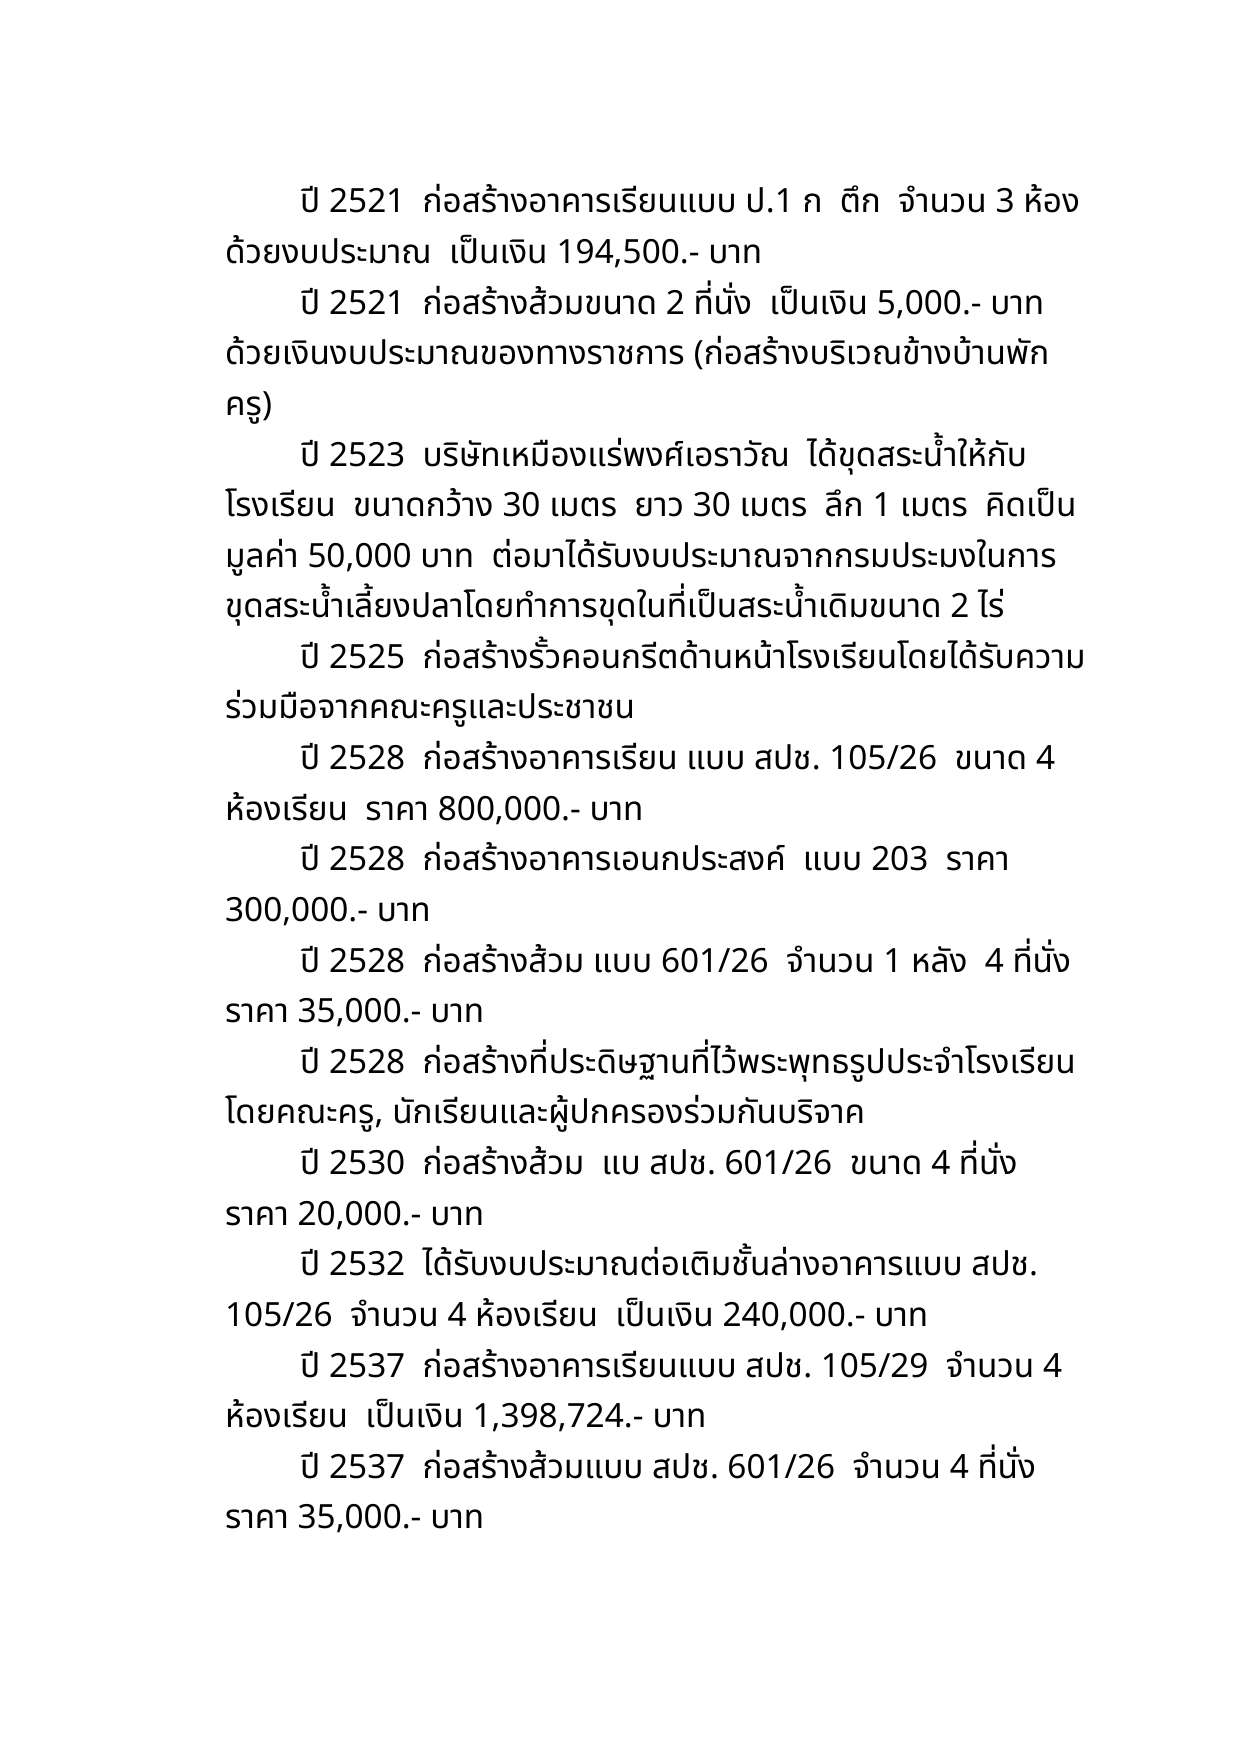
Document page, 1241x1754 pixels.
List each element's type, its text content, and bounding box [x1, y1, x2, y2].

text ปี 2521 ก่อสร้างอาคารเรียนแบบ ป.1 ก ตึก จำนวน 3 ห้อง ด้วยงบประมาณ เป็นเงิน 194,500.- บาท [225, 177, 1090, 278]
text ปี 2521 ก่อสร้างส้วมขนาด 2 ที่นั่ง เป็นเงิน 5,000.- บาท ด้วยเงินงบประมาณของทางราชการ (ก่อสร้างบริเวณข้างบ้านพักครู) [225, 278, 1090, 430]
text ปี 2525 ก่อสร้างรั้วคอนกรีตด้านหน้าโรงเรียนโดยได้รับความร่วมมือจากคณะครูและประชาชน [225, 633, 1090, 734]
text ปี 2532 ได้รับงบประมาณต่อเติมชั้นล่างอาคารแบบ สปช. 105/26 จำนวน 4 ห้องเรียน เป็นเงิน 240,000.- บาท [225, 1240, 1090, 1341]
text ปี 2530 ก่อสร้างส้วม แบ สปช. 601/26 ขนาด 4 ที่นั่ง ราคา 20,000.- บาท [225, 1139, 1090, 1240]
text ปี 2528 ก่อสร้างอาคารเอนกประสงค์ แบบ 203 ราคา 300,000.- บาท [225, 835, 1090, 936]
text ปี 2537 ก่อสร้างอาคารเรียนแบบ สปช. 105/29 จำนวน 4 ห้องเรียน เป็นเงิน 1,398,724.- บาท [225, 1341, 1090, 1443]
text ปี 2523 บริษัทเหมืองแร่พงศ์เอราวัณ ได้ขุดสระน้ำให้กับโรงเรียน ขนาดกว้าง 30 เมตร ยาว 30 เมตร ลึก 1 เมตร คิดเป็นมูลค่า 50,000 บาท ต่อมาได้รับงบประมาณจากกรมประมงในการขุดสระน้ำเลี้ยงปลาโดยทำการขุดในที่เป็นสระน้ำเดิมขนาด 2 ไร่ [225, 430, 1090, 633]
text ปี 2528 ก่อสร้างที่ประดิษฐานที่ไว้พระพุทธรูปประจำโรงเรียน โดยคณะครู, นักเรียนและผู้ปกครองร่วมกันบริจาค [225, 1038, 1090, 1139]
text ปี 2528 ก่อสร้างอาคารเรียน แบบ สปช. 105/26 ขนาด 4 ห้องเรียน ราคา 800,000.- บาท [225, 734, 1090, 835]
text ปี 2528 ก่อสร้างส้วม แบบ 601/26 จำนวน 1 หลัง 4 ที่นั่ง ราคา 35,000.- บาท [225, 936, 1090, 1038]
text ปี 2537 ก่อสร้างส้วมแบบ สปช. 601/26 จำนวน 4 ที่นั่ง ราคา 35,000.- บาท [225, 1443, 1090, 1544]
